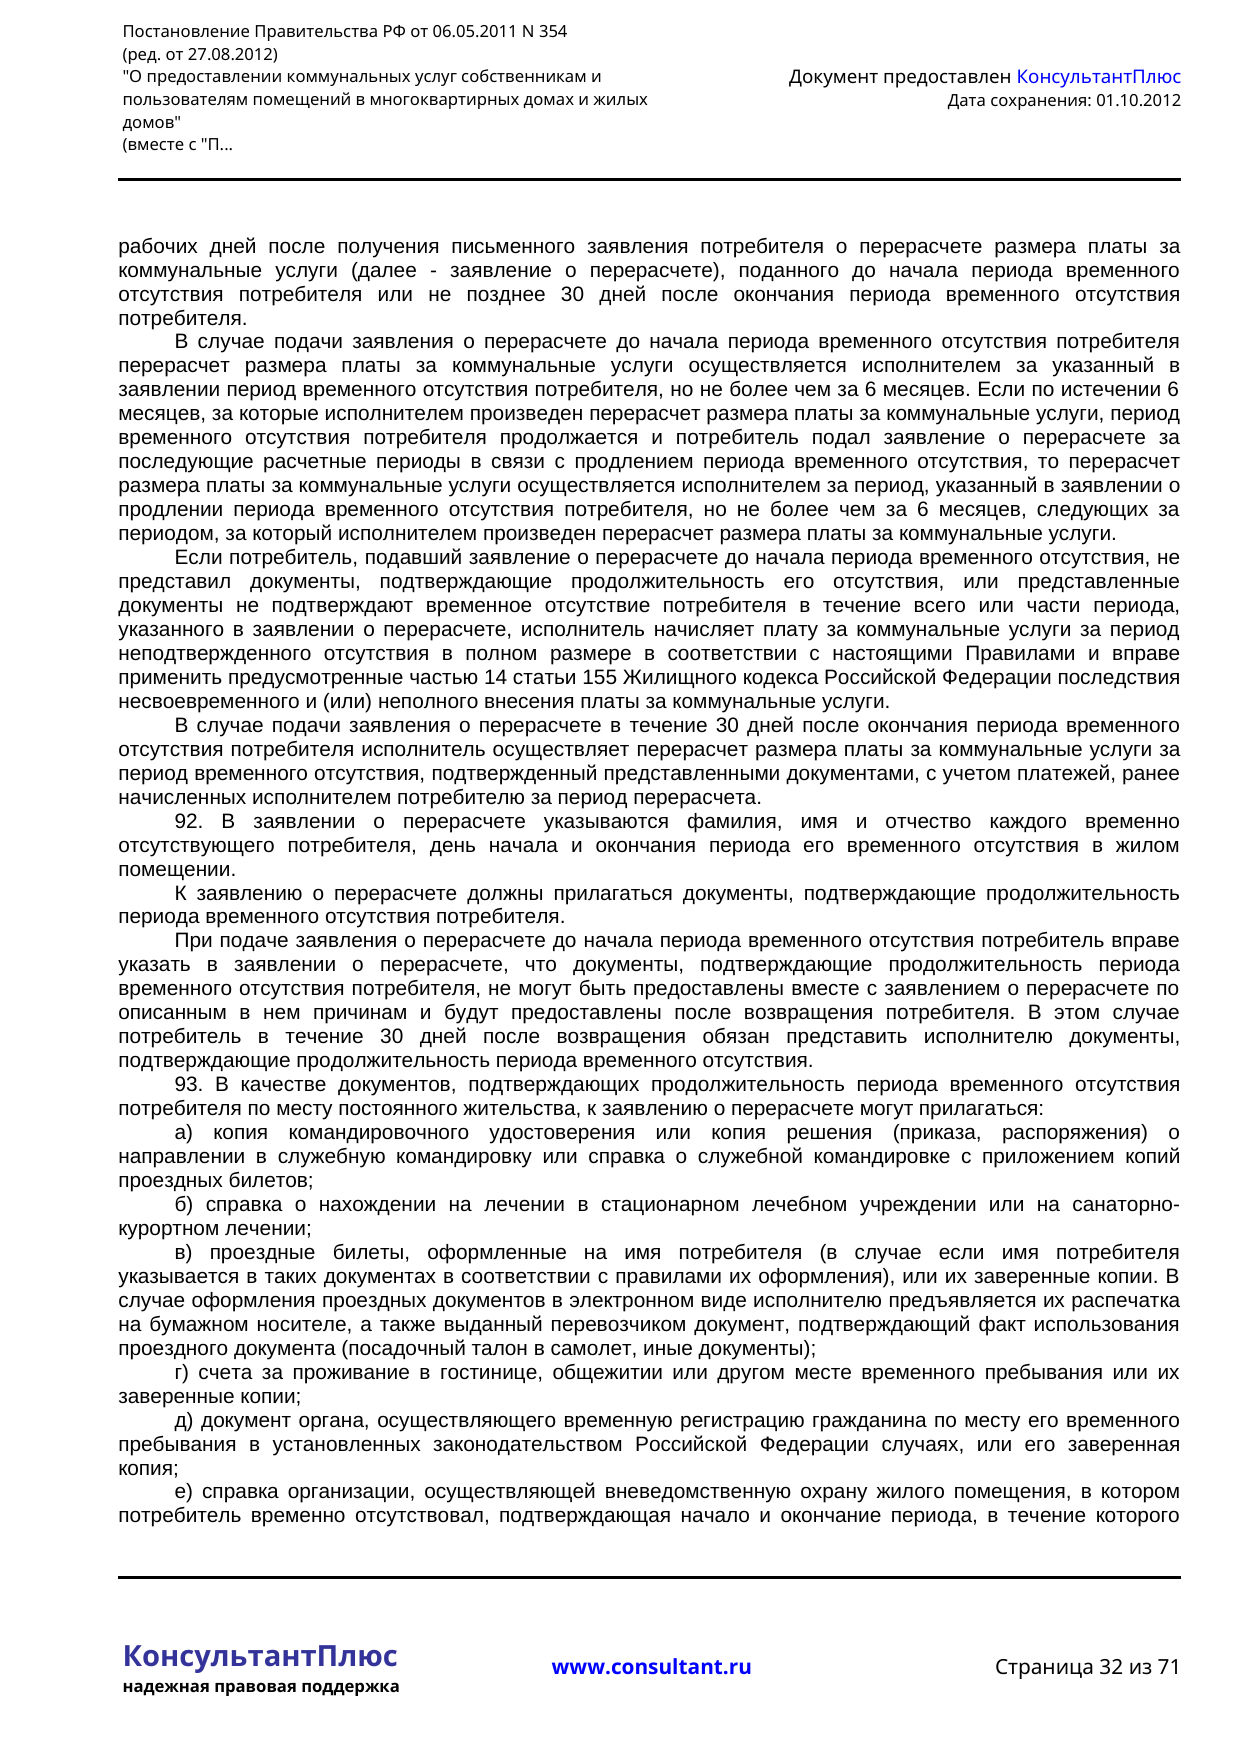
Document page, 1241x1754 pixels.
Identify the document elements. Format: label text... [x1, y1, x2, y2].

text в) проездные билеты, оформленные на имя потребителя (в случае если имя потребителя указывается в таких документах в соответствии с правилами их оформления), или их заверенные копии. В случае оформления проездных документов в электронном виде исполнителю предъявляется их распечатка на бумажном носителе, а также выданный перевозчиком документ, подтверждающий факт использования проездного документа (посадочный талон в самолет, иные документы); [118, 1240, 1181, 1359]
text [118, 1479, 1181, 1527]
text В случае подачи заявления о перерасчете до начала периода временного отсутствия потребителя перерасчет размера платы за коммунальные услуги осуществляется исполнителем за указанный в заявлении период временного отсутствия потребителя, но не более чем за 6 месяцев. Если по истечении 6 месяцев, за которые исполнителем произведен перерасчет размера платы за коммунальные услуги, период временного отсутствия потребителя продолжается и потребитель подал заявление о перерасчете за последующие расчетные периоды в связи с продлением периода временного отсутствия, то перерасчет размера платы за коммунальные услуги осуществляется исполнителем за период, указанный в заявлении о продлении периода временного отсутствия потребителя, но не более чем за 6 месяцев, следующих за периодом, за который исполнителем произведен перерасчет размера платы за коммунальные услуги. [118, 329, 1181, 545]
text г) счета за проживание в гостинице, общежитии или другом месте временного пребывания или их заверенные копии; [118, 1359, 1181, 1407]
text В случае подачи заявления о перерасчете в течение 30 дней после окончания периода временного отсутствия потребителя исполнитель осуществляет перерасчет размера платы за коммунальные услуги за период временного отсутствия, подтвержденный представленными документами, с учетом платежей, ранее начисленных исполнителем потребителю за период перерасчета. [118, 713, 1181, 808]
text д) документ органа, осуществляющего временную регистрацию гражданина по месту его временного пребывания в установленных законодательством Российской Федерации случаях, или его заверенная копия; [118, 1407, 1181, 1479]
text При подаче заявления о перерасчете до начала периода временного отсутствия потребитель вправе указать в заявлении о перерасчете, что документы, подтверждающие продолжительность периода временного отсутствия потребителя, не могут быть предоставлены вместе с заявлением о перерасчете по описанным в нем причинам и будут предоставлены после возвращения потребителя. В этом случае потребитель в течение 30 дней после возвращения обязан представить исполнителю документы, подтверждающие продолжительность периода временного отсутствия. [118, 928, 1181, 1072]
text б) справка о нахождении на лечении в стационарном лечебном учреждении или на санаторно-курортном лечении; [118, 1192, 1181, 1240]
text а) копия командировочного удостоверения или копия решения (приказа, распоряжения) о направлении в служебную командировку или справка о служебной командировке с приложением копий проездных билетов; [118, 1120, 1181, 1192]
text К заявлению о перерасчете должны прилагаться документы, подтверждающие продолжительность периода временного отсутствия потребителя. [118, 880, 1181, 928]
text 93. В качестве документов, подтверждающих продолжительность периода временного отсутствия потребителя по месту постоянного жительства, к заявлению о перерасчете могут прилагаться: [118, 1072, 1181, 1120]
text 92. В заявлении о перерасчете указываются фамилия, имя и отчество каждого временно отсутствующего потребителя, день начала и окончания периода его временного отсутствия в жилом помещении. [118, 808, 1181, 880]
text Если потребитель, подавший заявление о перерасчете до начала периода временного отсутствия, не представил документы, подтверждающие продолжительность его отсутствия, или представленные документы не подтверждают временное отсутствие потребителя в течение всего или части периода, указанного в заявлении о перерасчете, исполнитель начисляет плату за коммунальные услуги за период неподтвержденного отсутствия в полном размере в соответствии с настоящими Правилами и вправе применить предусмотренные частью 14 статьи 155 Жилищного кодекса Российской Федерации последствия несвоевременного и (или) неполного внесения платы за коммунальные услуги. [118, 545, 1181, 713]
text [118, 233, 1181, 329]
